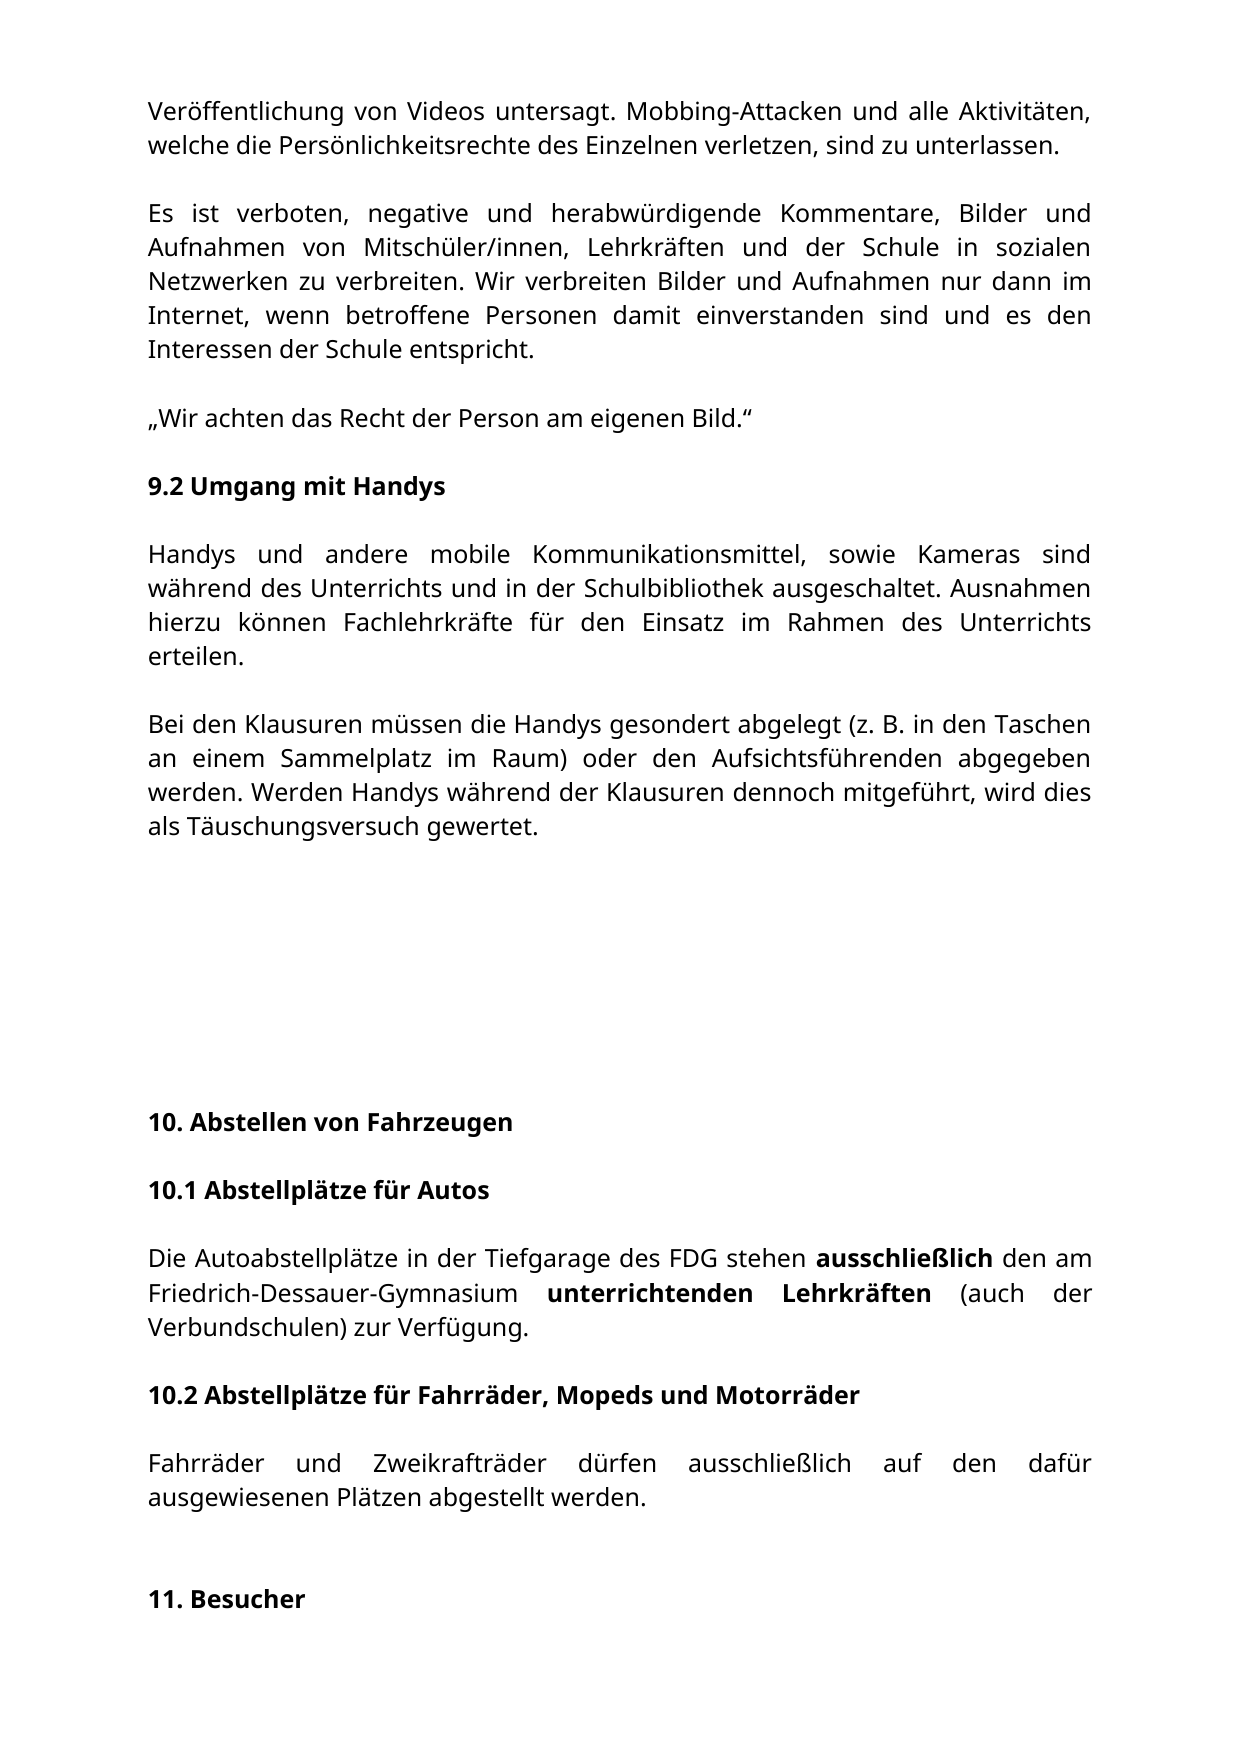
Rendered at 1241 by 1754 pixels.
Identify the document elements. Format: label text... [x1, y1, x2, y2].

text Die Autoabstellplätze in der Tiefgarage des FDG stehen ausschließlich den am Friedrich-Dessauer-Gymnasium unterrichtenden Lehrkräften (auch der Verbundschulen) zur Verfügung. [148, 1241, 1092, 1343]
text 11. Besucher [148, 1582, 1092, 1616]
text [148, 94, 1092, 162]
text 10. Abstellen von Fahrzeugen [148, 1105, 1092, 1139]
text 10.2 Abstellplätze für Fahrräder, Mopeds und Motorräder [118, 1377, 1092, 1411]
text Fahrräder und Zweikrafträder dürfen ausschließlich auf den dafür ausgewiesenen Plätzen abgestellt werden. [148, 1446, 1092, 1514]
text 10.1 Abstellplätze für Autos [118, 1173, 1092, 1207]
text „Wir achten das Recht der Person am eigenen Bild.“ [148, 400, 1092, 434]
text 9.2 Umgang mit Handys [148, 468, 1092, 502]
text Bei den Klausuren müssen die Handys gesondert abgelegt (z. B. in den Taschen an einem Sammelplatz im Raum) oder den Aufsichtsführenden abgegeben werden. Werden Handys während der Klausuren dennoch mitgeführt, wird dies als Täuschungsversuch gewertet. [148, 707, 1092, 843]
text Es ist verboten, negative und herabwürdigende Kommentare, Bilder und Aufnahmen von Mitschüler/innen, Lehrkräften und der Schule in sozialen Netzwerken zu verbreiten. Wir verbreiten Bilder und Aufnahmen nur dann im Internet, wenn betroffene Personen damit einverstanden sind und es den Interessen der Schule entspricht. [148, 196, 1092, 366]
text Handys und andere mobile Kommunikationsmittel, sowie Kameras sind während des Unterrichts und in der Schulbibliothek ausgeschaltet. Ausnahmen hierzu können Fachlehrkräfte für den Einsatz im Rahmen des Unterrichts erteilen. [148, 536, 1092, 673]
